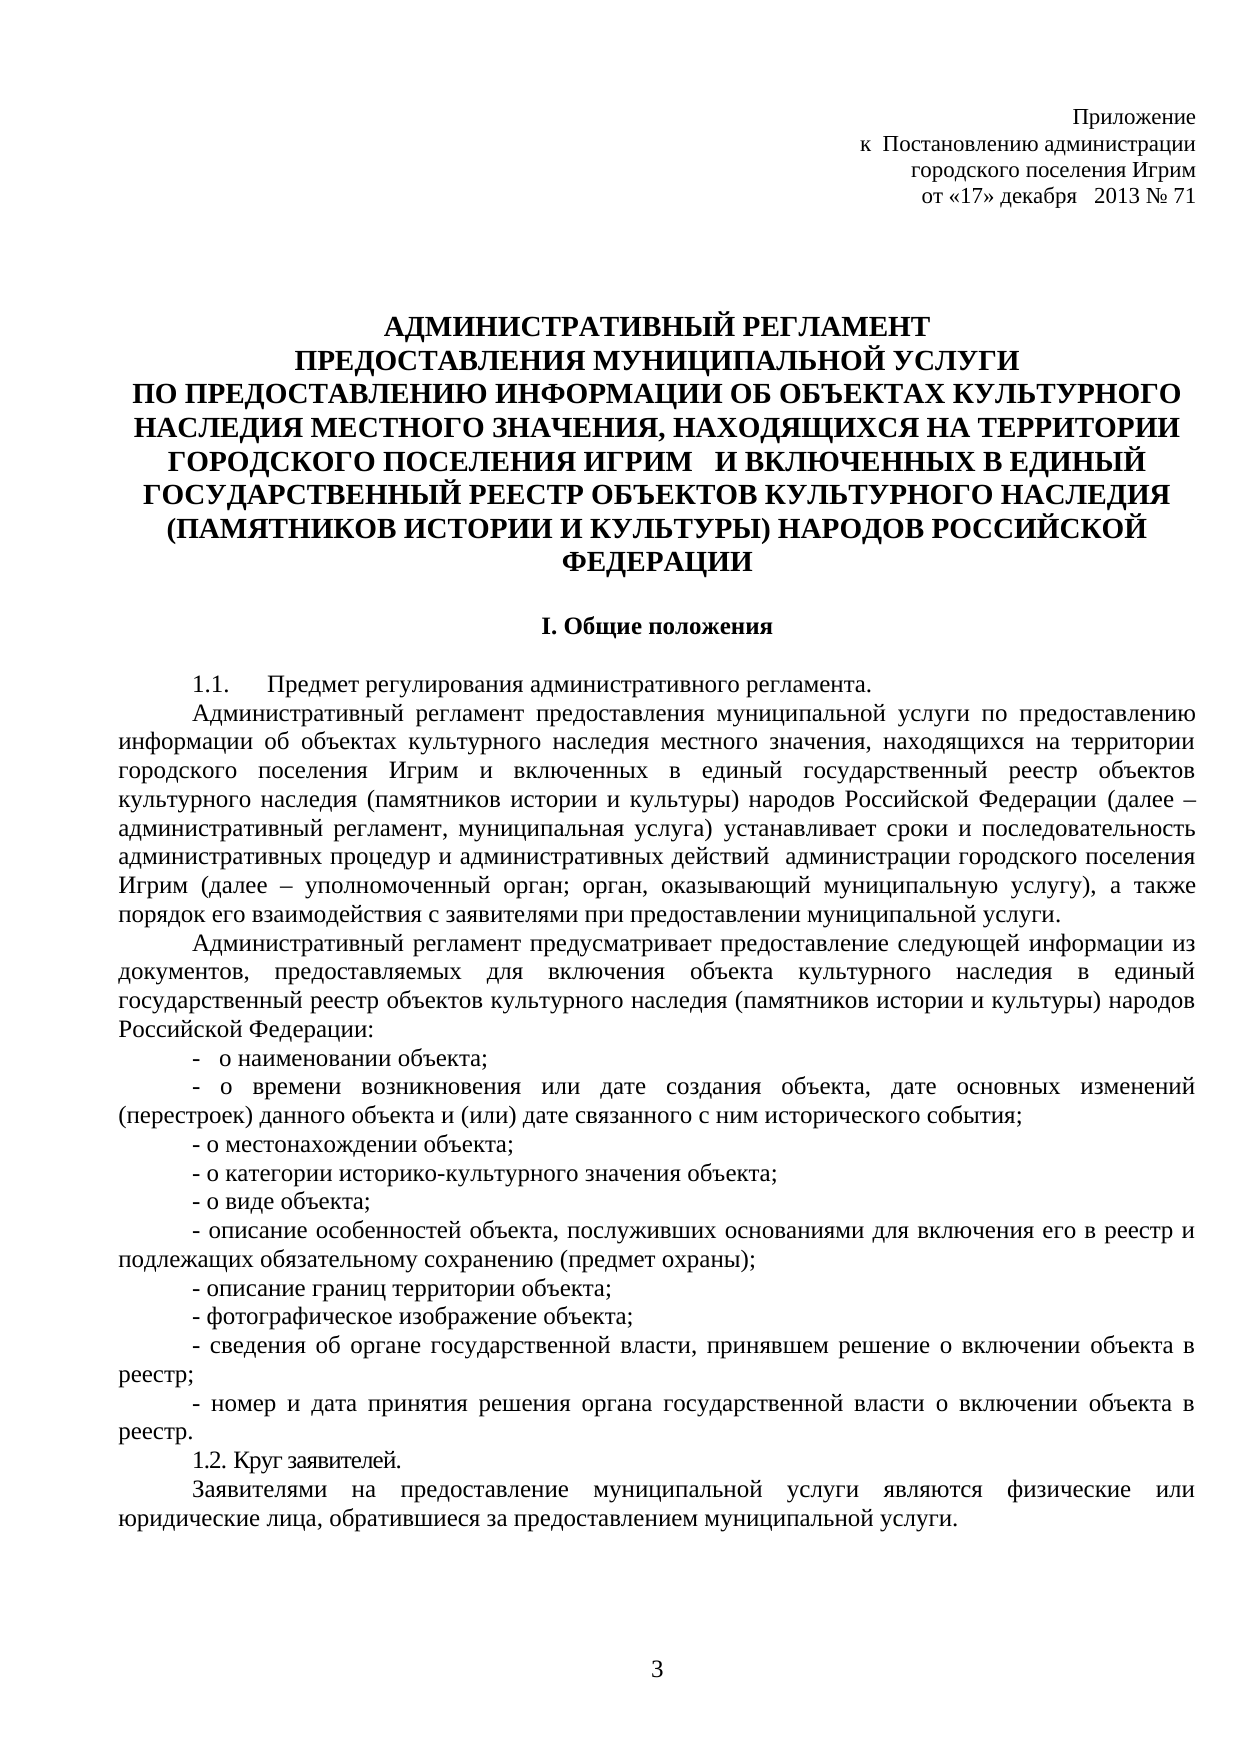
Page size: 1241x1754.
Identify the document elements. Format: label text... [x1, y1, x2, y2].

text Заявителями на предоставление муниципальной услуги являются физические или юридические лица, обратившиеся за предоставлением муниципальной услуги. [118, 1474, 1196, 1531]
text - о наименовании объекта; [118, 1043, 1196, 1071]
text Приложение [118, 103, 1196, 130]
text к Постановлению администрации [118, 130, 1196, 156]
text - о виде объекта; [118, 1186, 1196, 1215]
text I. Общие положения [118, 611, 1196, 640]
text ПРЕДОСТАВЛЕНИЯ МУНИЦИПАЛЬНОЙ УСЛУГИ [118, 343, 1196, 377]
text АДМИНИСТРАТИВНЫЙ РЕГЛАМЕНТ [118, 309, 1196, 343]
text - описание особенностей объекта, послуживших основаниями для включения его в реестр и подлежащих обязательному сохранению (предмет охраны); [118, 1215, 1196, 1273]
text - о времени возникновения или дате создания объекта, дате основных изменений (перестроек) данного объекта и (или) дате связанного с ним исторического события; [118, 1071, 1196, 1129]
text - о местонахождении объекта; [118, 1129, 1196, 1158]
list Предмет регулирования административного регламента. [192, 669, 1196, 698]
text от «17» декабря 2013 № 71 [118, 182, 1196, 209]
text ПО ПРЕДОСТАВЛЕНИЮ ИНФОРМАЦИИ ОБ ОБЪЕКТАХ КУЛЬТУРНОГО НАСЛЕДИЯ МЕСТНОГО ЗНАЧЕНИЯ, НАХОДЯЩИХСЯ НА ТЕРРИТОРИИ ГОРОДСКОГО ПОСЕЛЕНИЯ ИГРИМ И ВКЛЮЧЕННЫХ В ЕДИНЫЙ ГОСУДАРСТВЕННЫЙ РЕЕСТР ОБЪЕКТОВ КУЛЬТУРНОГО НАСЛЕДИЯ (ПАМЯТНИКОВ ИСТОРИИ И КУЛЬТУРЫ) НАРОДОВ РОССИЙСКОЙ ФЕДЕРАЦИИ [118, 377, 1196, 578]
text городского поселения Игрим [118, 156, 1196, 182]
text Административный регламент предоставления муниципальной услуги по предоставлению информации об объектах культурного наследия местного значения, находящихся на территории городского поселения Игрим и включенных в единый государственный реестр объектов культурного наследия (памятников истории и культуры) народов Российской Федерации (далее – административный регламент, муниципальная услуга) устанавливает сроки и последовательность административных процедур и административных действий администрации городского поселения Игрим (далее – уполномоченный орган; орган, оказывающий муниципальную услугу), а также порядок его взаимодействия с заявителями при предоставлении муниципальной услуги. [118, 698, 1196, 928]
text Административный регламент предусматривает предоставление следующей информации из документов, предоставляемых для включения объекта культурного наследия в единый государственный реестр объектов культурного наследия (памятников истории и культуры) народов Российской Федерации: [118, 928, 1196, 1043]
text - описание границ территории объекта; [118, 1273, 1196, 1301]
text 1.2. Круг заявителей. [118, 1445, 1196, 1474]
text - о категории историко-культурного значения объекта; [118, 1158, 1196, 1186]
text - фотографическое изображение объекта; [118, 1301, 1196, 1330]
text - сведения об органе государственной власти, принявшем решение о включении объекта в реестр; [118, 1330, 1196, 1388]
text - номер и дата принятия решения органа государственной власти о включении объекта в реестр. [118, 1388, 1196, 1445]
